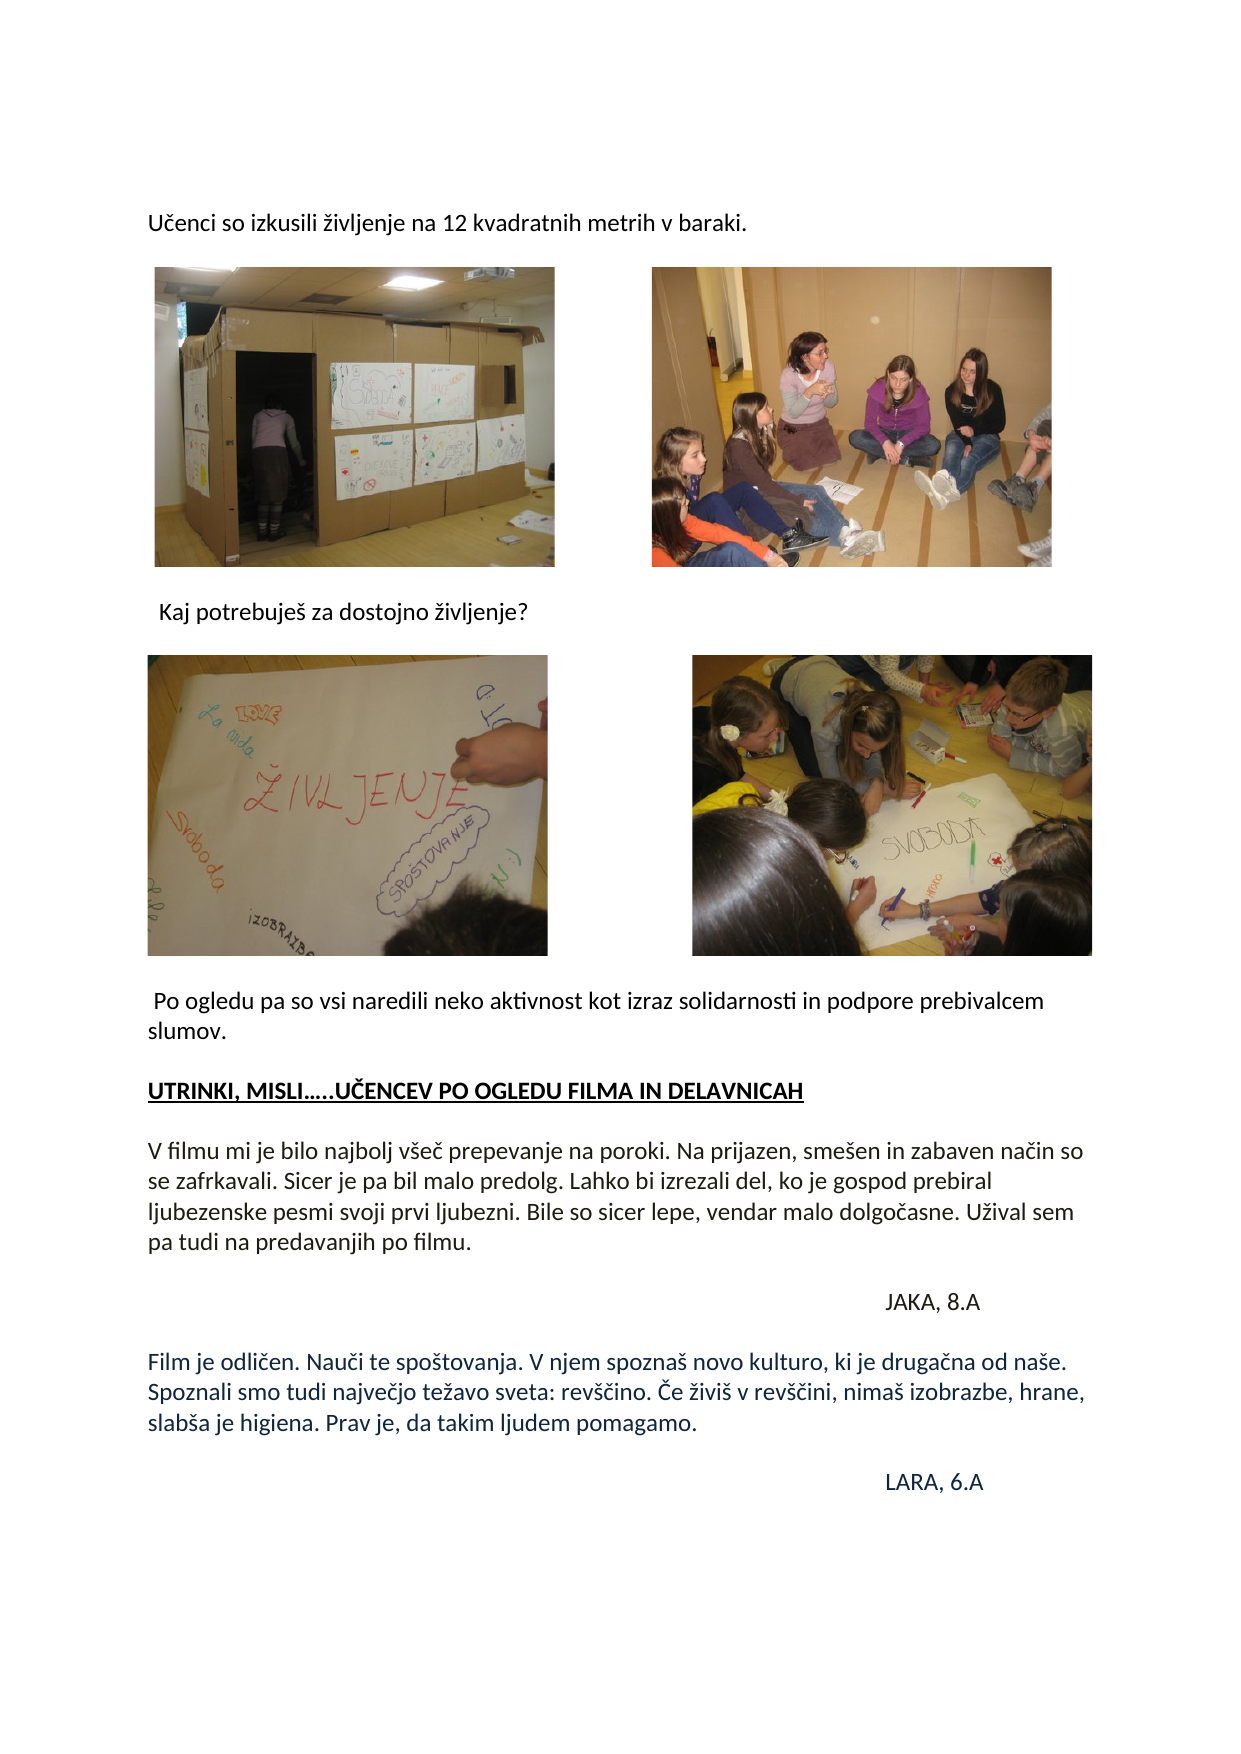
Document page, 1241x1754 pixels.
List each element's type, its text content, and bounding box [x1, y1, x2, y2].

picture [651, 267, 1052, 567]
text Učenci so izkusili življenje na 12 kvadratnih metrih v baraki. [148, 207, 1093, 238]
picture [154, 267, 555, 567]
picture [692, 655, 1093, 956]
text LARA, 6.A [148, 1467, 1093, 1497]
text UTRINKI, MISLI…..UČENCEV PO OGLEDU FILMA IN DELAVNICAH [148, 1075, 1093, 1106]
text Kaj potrebuješ za dostojno življenje? [148, 596, 1093, 627]
picture [147, 655, 548, 956]
text Film je odličen. Nauči te spoštovanja. V njem spoznaš novo kulturo, ki je drugačna od naše. Spoznali smo tudi največjo težavo sveta: revščino. Če živiš v revščini, nimaš izobrazbe, hrane, slabša je higiena. Prav je, da takim ljudem pomagamo. [148, 1346, 1093, 1437]
text JAKA, 8.A [148, 1286, 1093, 1317]
text Po ogledu pa so vsi naredili neko aktivnost kot izraz solidarnosti in podpore prebivalcem slumov. [148, 985, 1093, 1046]
text V filmu mi je bilo najbolj všeč prepevanje na poroki. Na prijazen, smešen in zabaven način so se zafrkavali. Sicer je pa bil malo predolg. Lahko bi izrezali del, ko je gospod prebiral ljubezenske pesmi svoji prvi ljubezni. Bile so sicer lepe, vendar malo dolgočasne. Užival sem pa tudi na predavanjih po filmu. [148, 1135, 1093, 1257]
